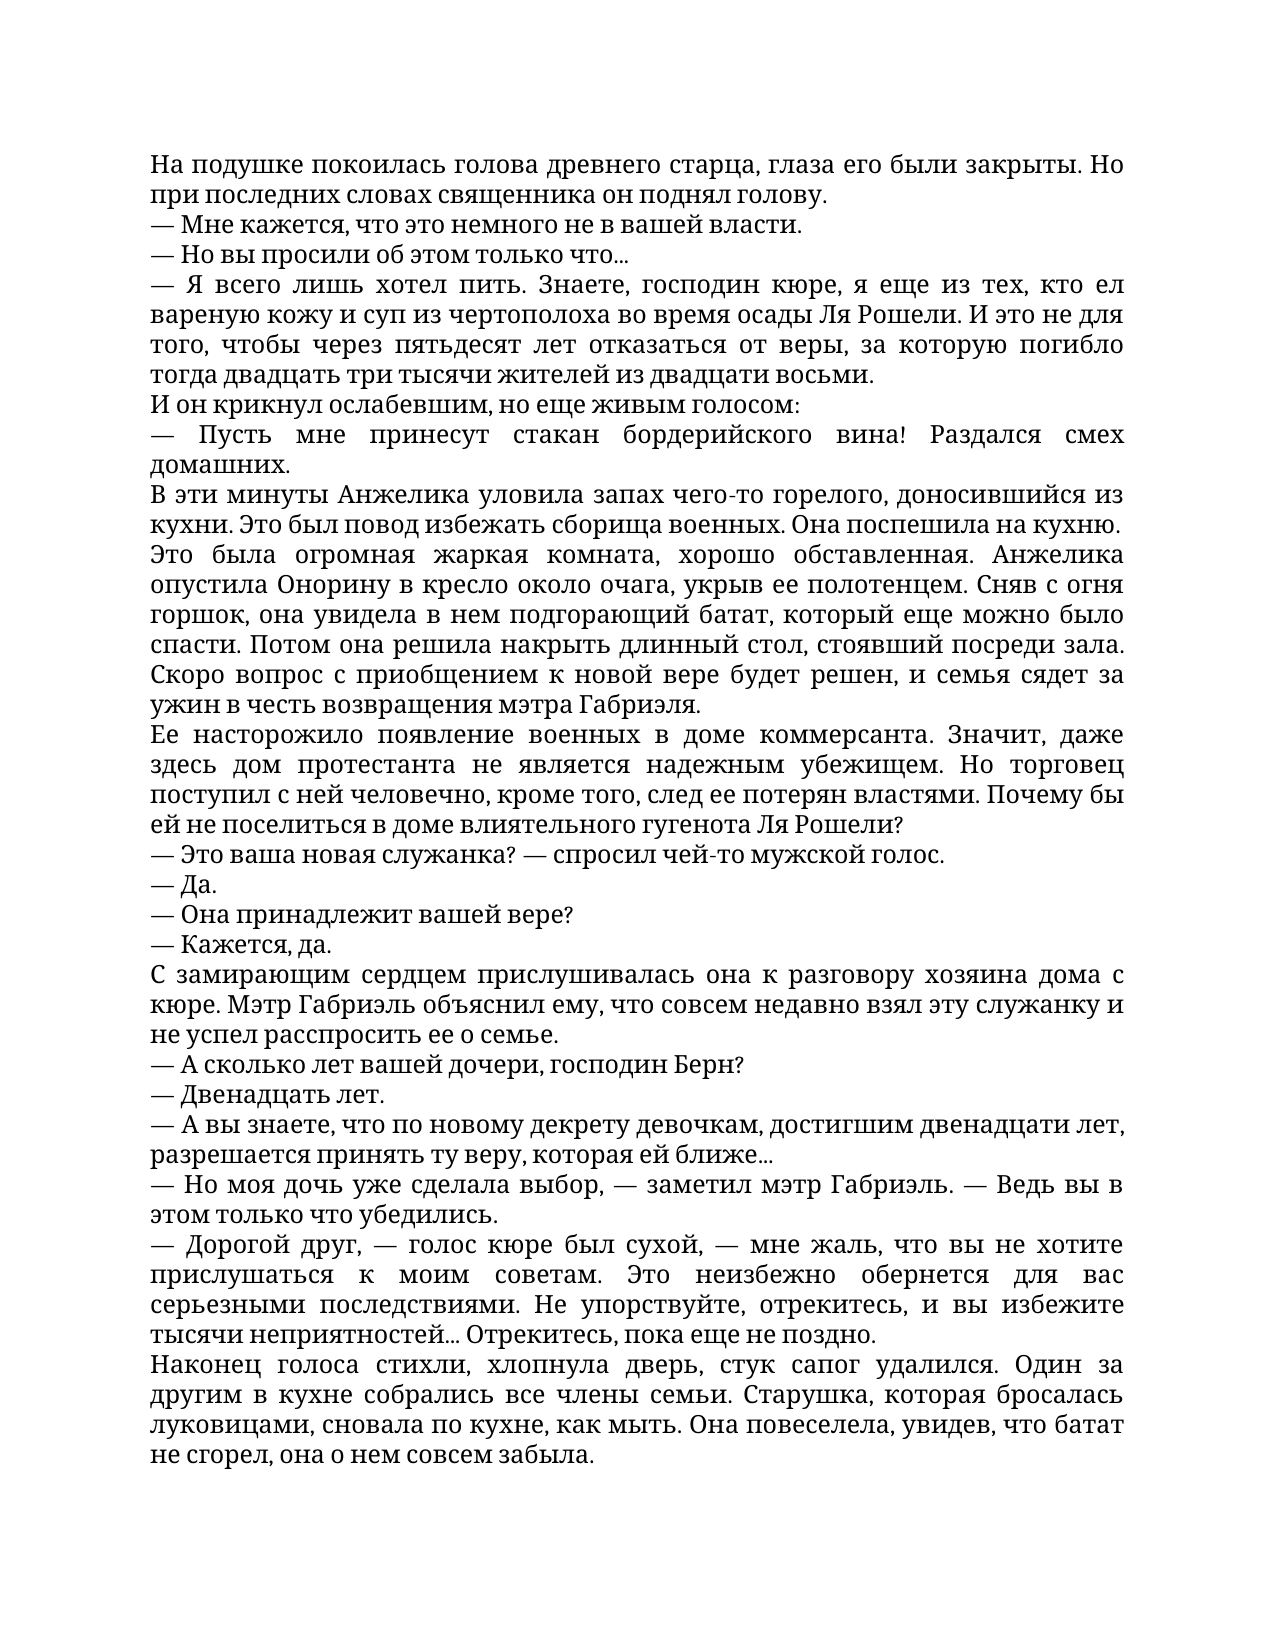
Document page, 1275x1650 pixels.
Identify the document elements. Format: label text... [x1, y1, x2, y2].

text — Двенадцать лет. [150, 1080, 1125, 1110]
text В эти минуты Анжелика уловила запах чего-то горелого, доносившийся из кухни. Это был повод избежать сборища военных. Она поспешила на кухню. [150, 480, 1125, 540]
text — Да. [150, 870, 1125, 900]
text — А сколько лет вашей дочери, господин Берн? [150, 1050, 1125, 1080]
text — Она принадлежит вашей вере? [150, 900, 1125, 930]
text — Но моя дочь уже сделала выбор, — заметил мэтр Габриэль. — Ведь вы в этом только что убедились. [150, 1170, 1125, 1230]
text С замирающим сердцем прислушивалась она к разговору хозяина дома с кюре. Мэтр Габриэль объяснил ему, что совсем недавно взял эту служанку и не успел расспросить ее о семье. [150, 960, 1125, 1050]
text Наконец голоса стихли, хлопнула дверь, стук сапог удалился. Один за другим в кухне собрались все члены семьи. Старушка, которая бросалась луковицами, сновала по кухне, как мыть. Она повеселела, увидев, что батат не сгорел, она о нем совсем забыла. [150, 1350, 1125, 1470]
text — Я всего лишь хотел пить. Знаете, господин кюре, я еще из тех, кто ел вареную кожу и суп из чертополоха во время осады Ля Рошели. И это не для того, чтобы через пятьдесят лет отказаться от веры, за которую погибло тогда двадцать три тысячи жителей из двадцати восьми. [150, 270, 1125, 390]
text На подушке покоилась голова древнего старца, глаза его были закрыты. Но при последних словах священника он поднял голову. [150, 150, 1125, 210]
text — Пусть мне принесут стакан бордерийского вина! Раздался смех домашних. [150, 420, 1125, 480]
text — Это ваша новая служанка? — спросил чей-то мужской голос. [150, 840, 1125, 870]
text Ее насторожило появление военных в доме коммерсанта. Значит, даже здесь дом протестанта не является надежным убежищем. Но торговец поступил с ней человечно, кроме того, след ее потерян властями. Почему бы ей не поселиться в доме влиятельного гугенота Ля Рошели? [150, 720, 1125, 840]
text Это была огромная жаркая комната, хорошо обставленная. Анжелика опустила Онорину в кресло около очага, укрыв ее полотенцем. Сняв с огня горшок, она увидела в нем подгорающий батат, который еще можно было спасти. Потом она решила накрыть длинный стол, стоявший посреди зала. Скоро вопрос с приобщением к новой вере будет решен, и семья сядет за ужин в честь возвращения мэтра Габриэля. [150, 540, 1125, 720]
text И он крикнул ослабевшим, но еще живым голосом: [150, 390, 1125, 420]
text — А вы знаете, что по новому декрету девочкам, достигшим двенадцати лет, разрешается принять ту веру, которая ей ближе... [150, 1110, 1125, 1170]
text — Мне кажется, что это немного не в вашей власти. [150, 210, 1125, 240]
text — Дорогой друг, — голос кюре был сухой, — мне жаль, что вы не хотите прислушаться к моим советам. Это неизбежно обернется для вас серьезными последствиями. Не упорствуйте, отрекитесь, и вы избежите тысячи неприятностей... Отрекитесь, пока еще не поздно. [150, 1230, 1125, 1350]
text — Кажется, да. [150, 930, 1125, 960]
text — Но вы просили об этом только что... [150, 240, 1125, 270]
